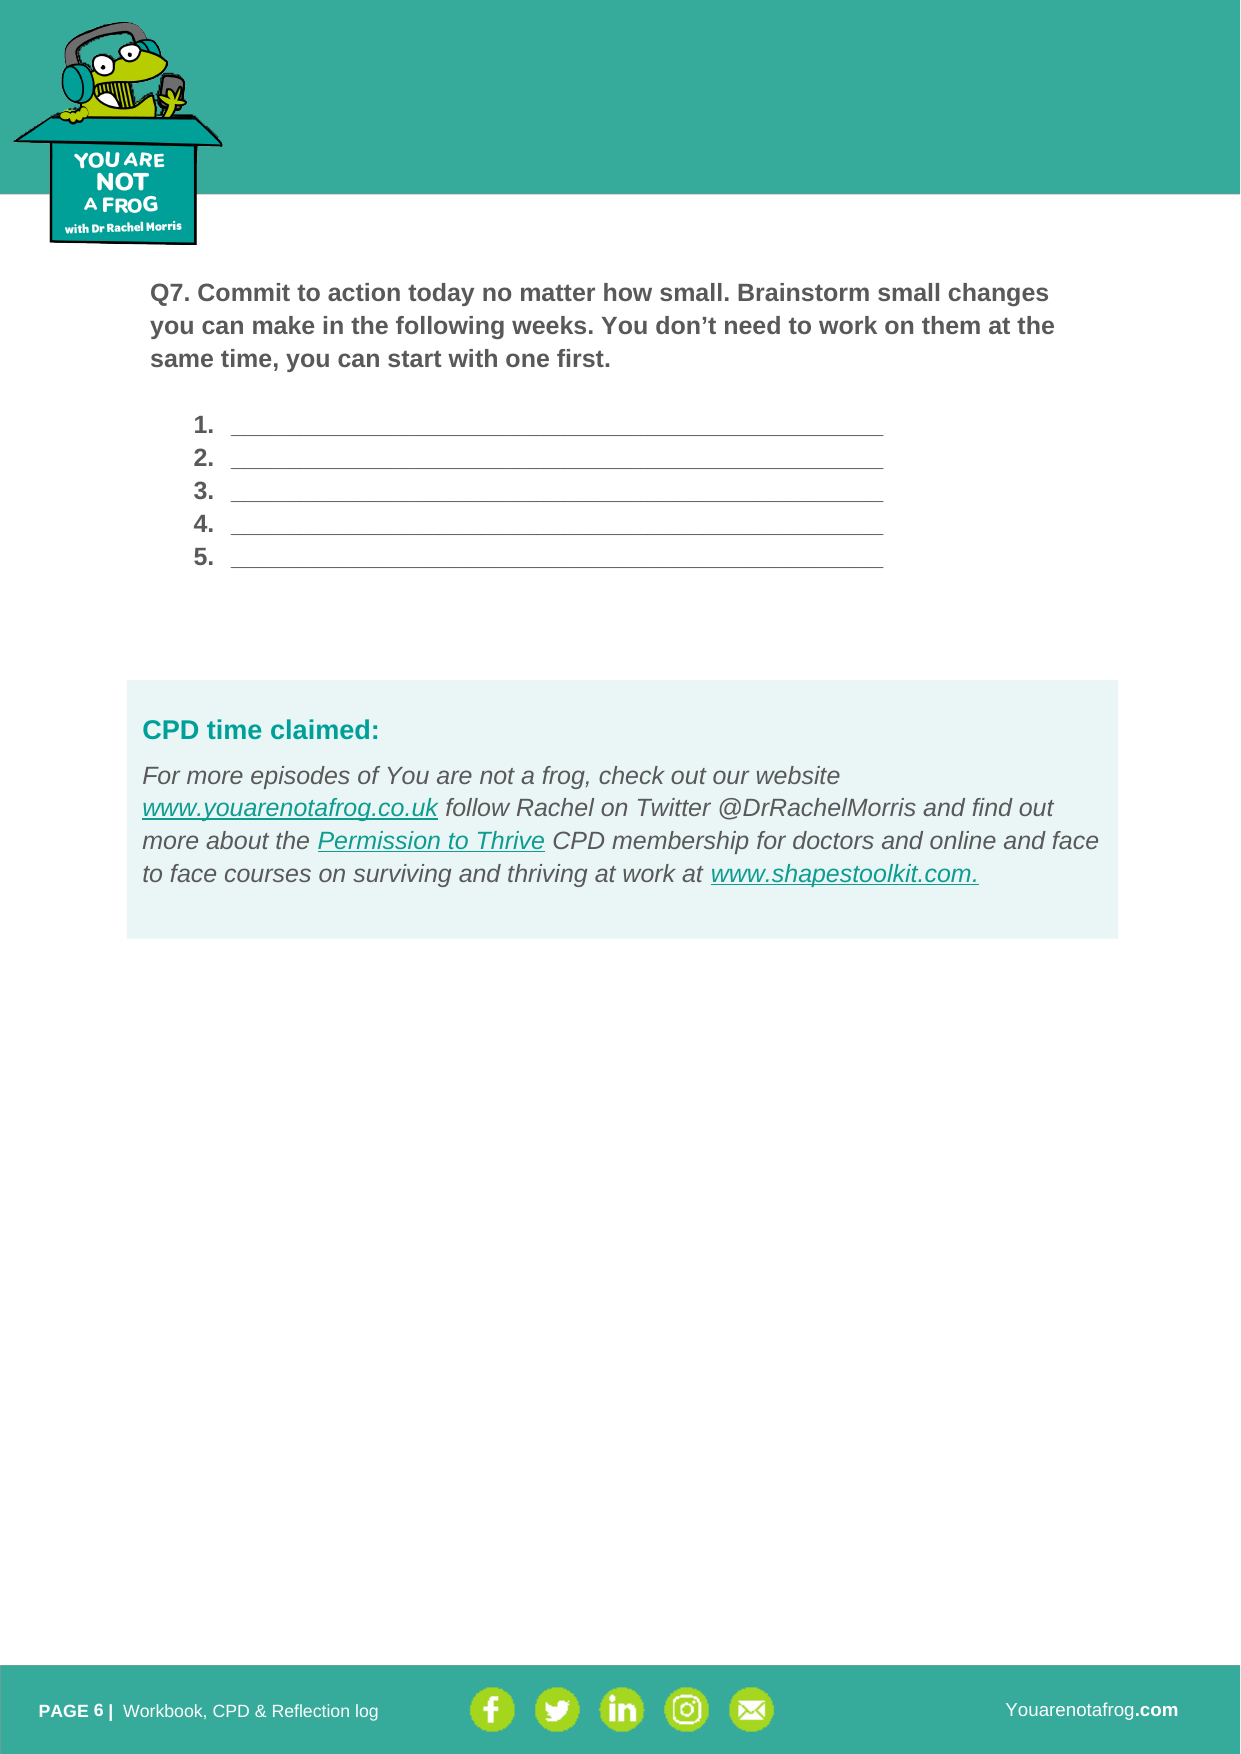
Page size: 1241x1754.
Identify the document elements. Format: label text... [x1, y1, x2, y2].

list _______________________________________________ [193, 542, 1090, 571]
list _______________________________________________ [193, 476, 1090, 504]
list _______________________________________________ [193, 443, 1090, 471]
list _______________________________________________ [193, 410, 1090, 438]
text Q7. Commit to action today no matter how small. Brainstorm small changes you can make in the following weeks. You don’t need to work on them at the same time, you can start with one first. [150, 278, 1090, 372]
picture [0, 0, 1241, 1754]
list _______________________________________________ [193, 509, 1090, 537]
